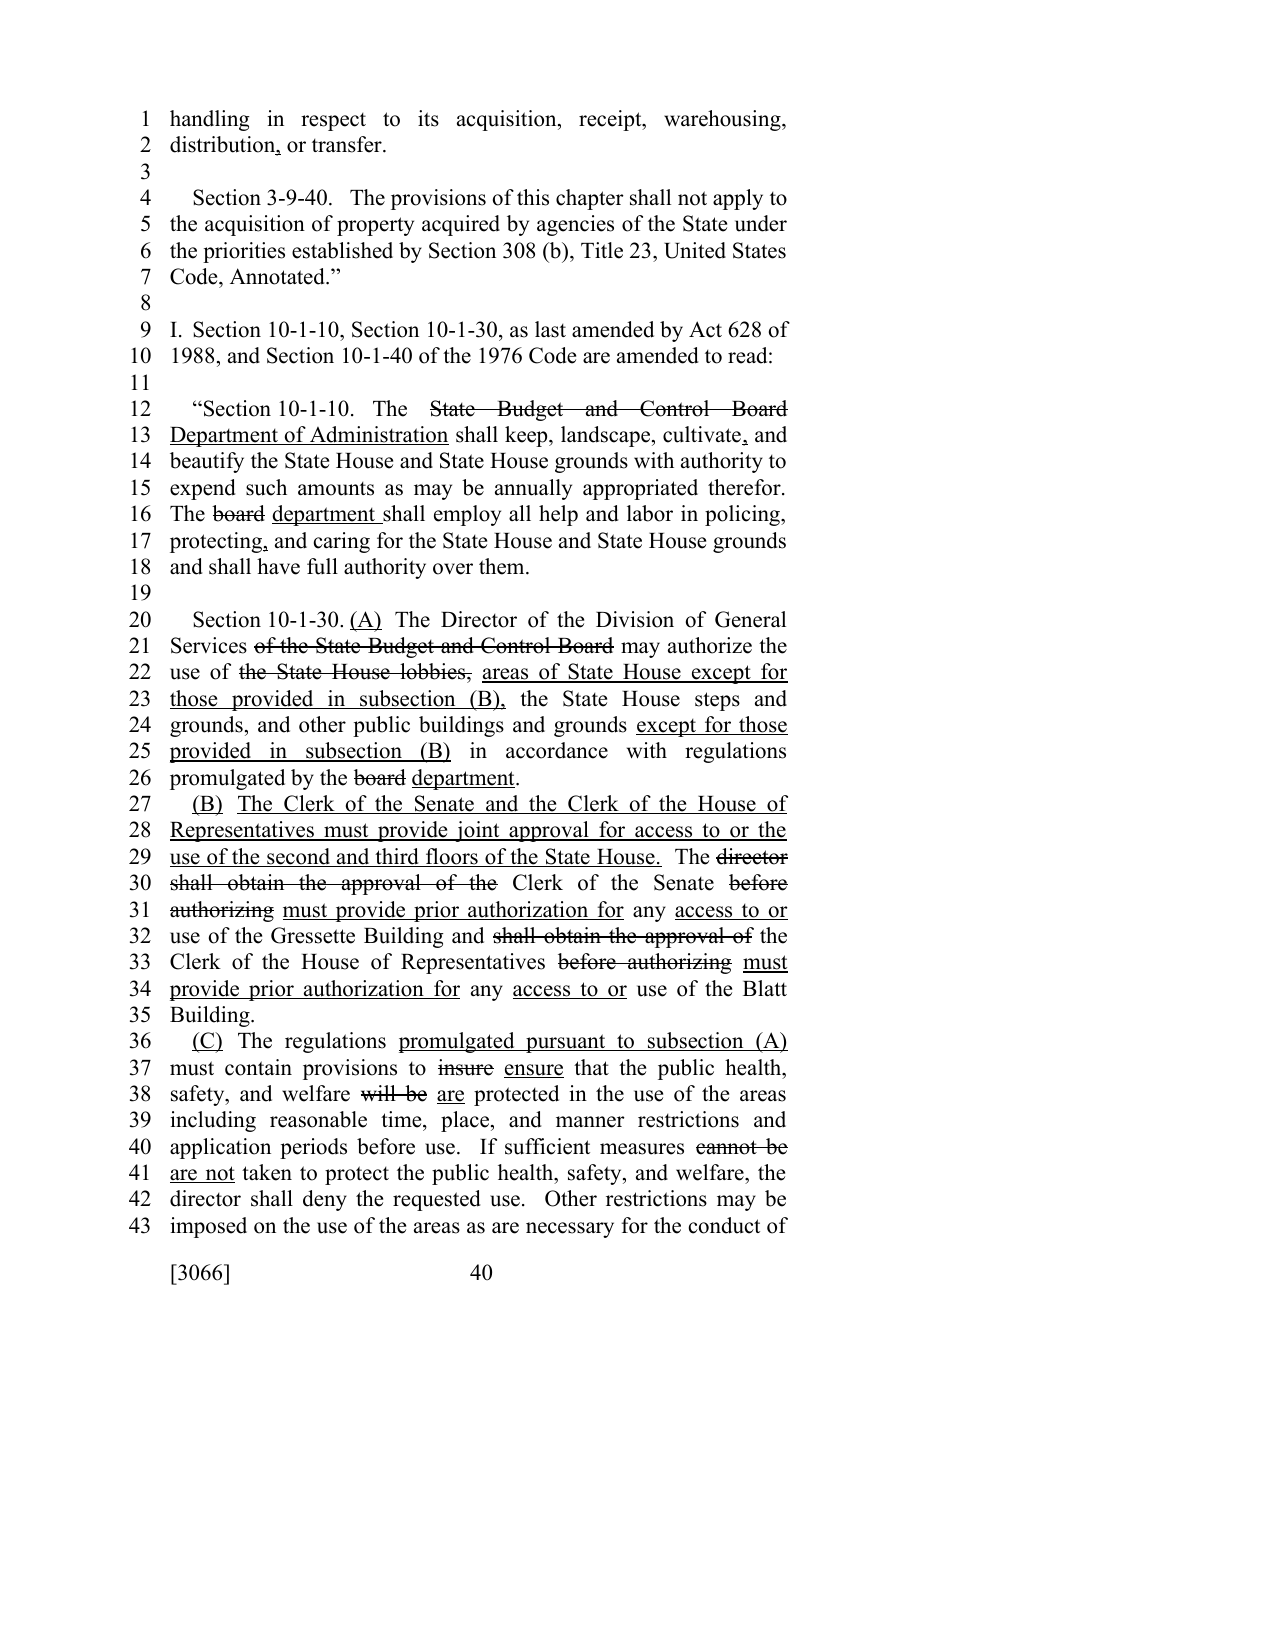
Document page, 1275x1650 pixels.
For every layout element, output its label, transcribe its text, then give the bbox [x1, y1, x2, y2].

text (B) The Clerk of the Senate and the Clerk of the House of Representatives must provide joint approval for access to or the use of the second and third floors of the State House. The director shall obtain the approval of the Clerk of the Senate before authorizing must provide prior authorization for any access to or use of the Gressette Building and shall obtain the approval of the Clerk of the House of Representatives before authorizing must provide prior authorization for any access to or use of the Blatt Building. [169, 840, 787, 1027]
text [169, 105, 787, 158]
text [169, 1027, 787, 1238]
text Section 3-9-40. The provisions of this chapter shall not apply to the acquisition of property acquired by agencies of the State under the priorities established by Section 308 (b), Title 23, United States Code, Annotated.” [169, 184, 787, 289]
text I. Section 10-1-10, Section 10-1-30, as last amended by Act 628 of 1988, and Section 10-1-40 of the 1976 Code are amended to read: [169, 316, 787, 368]
text “Section 10-1-10. The State Budget and Control Board Department of Administration shall keep, landscape, cultivate, and beautify the State House and State House grounds with authority to expend such amounts as may be annually appropriated therefor. The board department shall employ all help and labor in policing, protecting, and caring for the State House and State House grounds and shall have full authority over them. [169, 395, 787, 579]
text Section 10-1-30. (A) The Director of the Division of General Services of the State Budget and Control Board may authorize the use of the State House lobbies, areas of State House except for those provided in subsection (B), the State House steps and grounds, and other public buildings and grounds except for those provided in subsection (B) in accordance with regulations promulgated by the board department. [169, 606, 787, 790]
